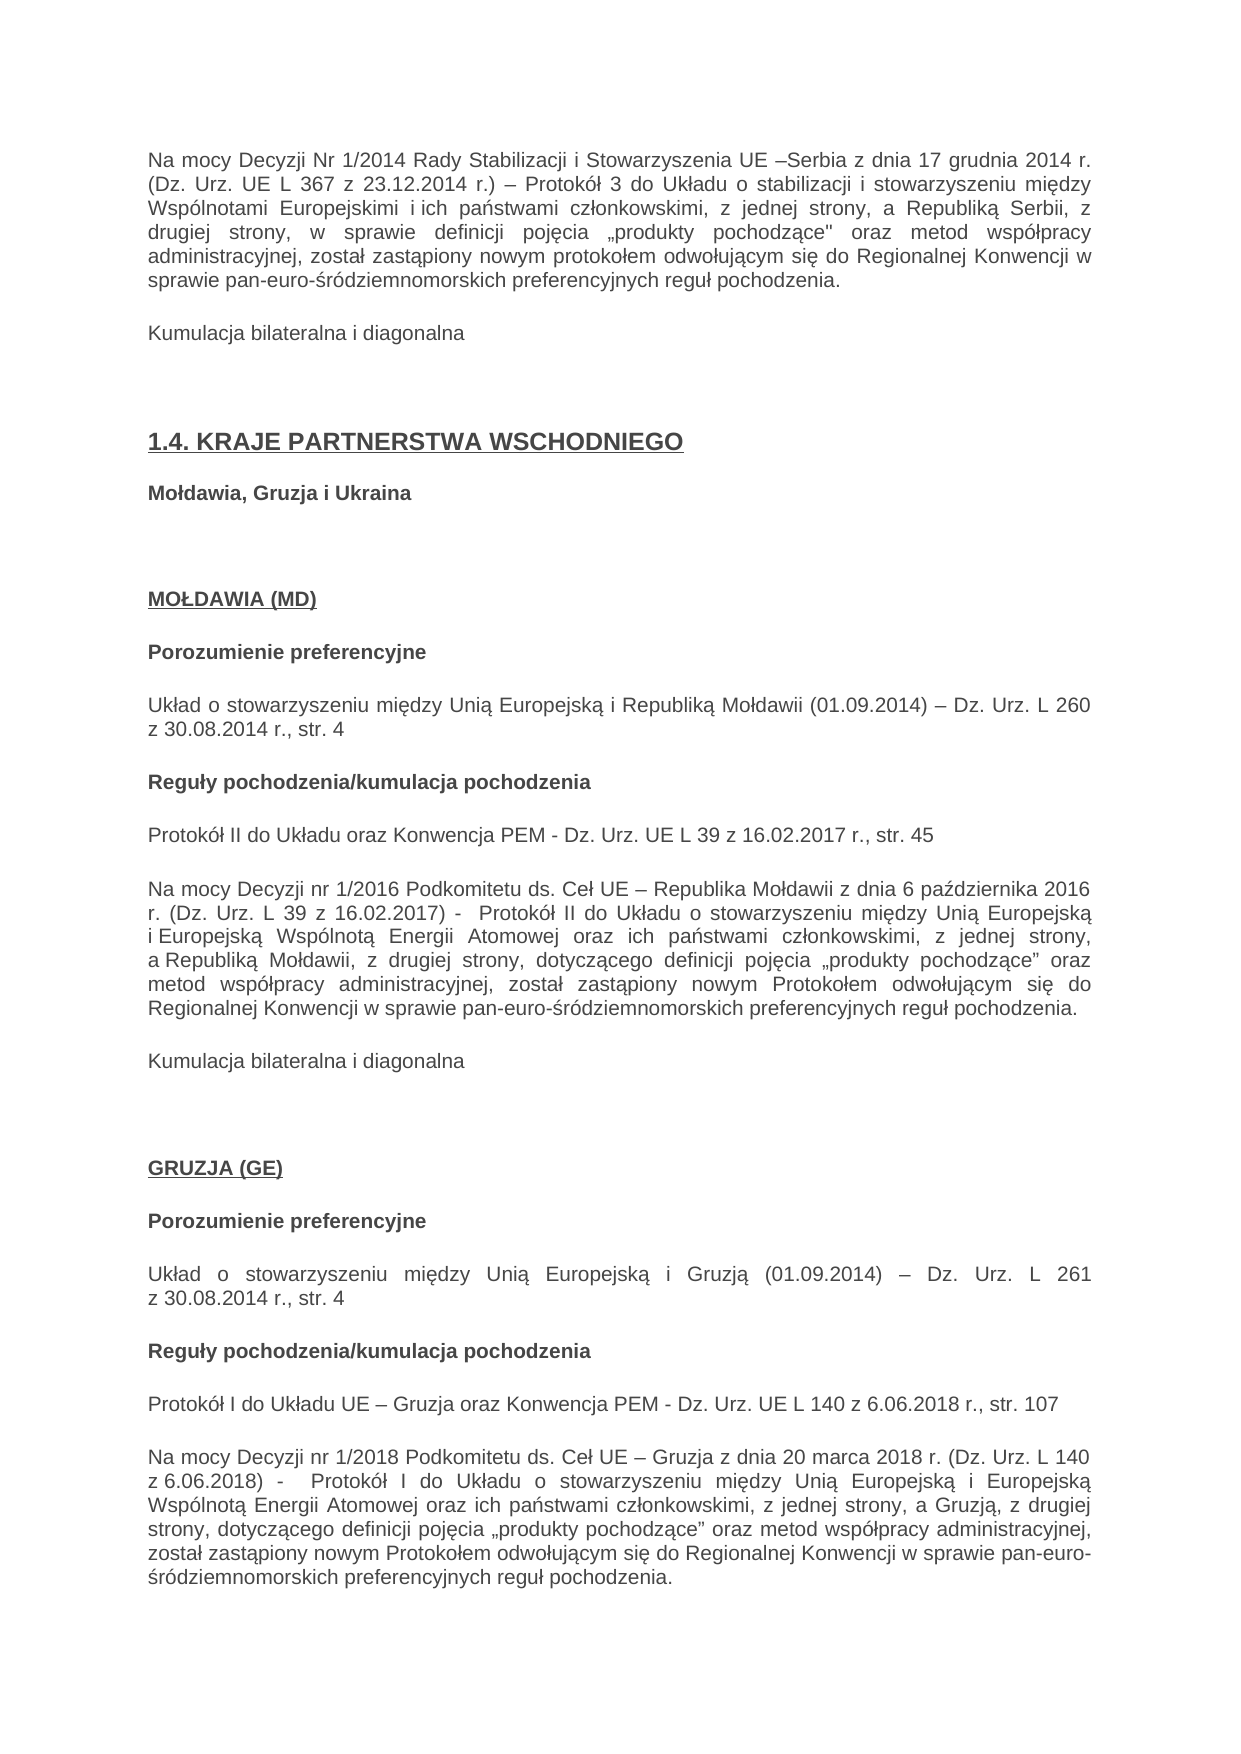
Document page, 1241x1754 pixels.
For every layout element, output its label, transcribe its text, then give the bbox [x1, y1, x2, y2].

text Protokół I do Układu UE – Gruzja oraz Konwencja PEM - Dz. Urz. UE L 140 z 6.06.2018 r., str. 107 [148, 1392, 1093, 1416]
text Na mocy Decyzji nr 1/2018 Podkomitetu ds. Ceł UE – Gruzja z dnia 20 marca 2018 r. (Dz. Urz. L 140 z 6.06.2018) - Protokół I do Układu o stowarzyszeniu między Unią Europejską i Europejską Wspólnotą Energii Atomowej oraz ich państwami członkowskimi, z jednej strony, a Gruzją, z drugiej strony, dotyczącego definicji pojęcia „produkty pochodzące” oraz metod współpracy administracyjnej, został zastąpiony nowym Protokołem odwołującym się do Regionalnej Konwencji w sprawie pan-euro-śródziemnomorskich preferencyjnych reguł pochodzenia. [148, 1445, 1093, 1589]
text Na mocy Decyzji Nr 1/2014 Rady Stabilizacji i Stowarzyszenia UE –Serbia z dnia 17 grudnia 2014 r. (Dz. Urz. UE L 367 z 23.12.2014 r.) – Protokół 3 do Układu o stabilizacji i stowarzyszeniu między Wspólnotami Europejskimi i ich państwami członkowskimi, z jednej strony, a Republiką Serbii, z drugiej strony, w sprawie definicji pojęcia „produkty pochodzące" oraz metod współpracy administracyjnej, został zastąpiony nowym protokołem odwołującym się do Regionalnej Konwencji w sprawie pan-euro-śródziemnomorskich preferencyjnych reguł pochodzenia. [148, 148, 1093, 291]
text Porozumienie preferencyjne [148, 1209, 1093, 1233]
text MOŁDAWIA (MD) [148, 587, 1093, 611]
text Kumulacja bilateralna i diagonalna [148, 321, 1093, 344]
text 1.4. KRAJE PARTNERSTWA WSCHODNIEGO [148, 427, 1093, 456]
text Reguły pochodzenia/kumulacja pochodzenia [148, 770, 1093, 794]
text Na mocy Decyzji nr 1/2016 Podkomitetu ds. Ceł UE – Republika Mołdawii z dnia 6 października 2016 r. (Dz. Urz. L 39 z 16.02.2017) - Protokół II do Układu o stowarzyszeniu między Unią Europejską i Europejską Wspólnotą Energii Atomowej oraz ich państwami członkowskimi, z jednej strony, a Republiką Mołdawii, z drugiej strony, dotyczącego definicji pojęcia „produkty pochodzące” oraz metod współpracy administracyjnej, został zastąpiony nowym Protokołem odwołującym się do Regionalnej Konwencji w sprawie pan-euro-śródziemnomorskich preferencyjnych reguł pochodzenia. [148, 876, 1093, 1020]
text Reguły pochodzenia/kumulacja pochodzenia [148, 1339, 1093, 1363]
text Układ o stowarzyszeniu między Unią Europejską i Republiką Mołdawii (01.09.2014) – Dz. Urz. L 260 z 30.08.2014 r., str. 4 [148, 693, 1093, 741]
text Protokół II do Układu oraz Konwencja PEM - Dz. Urz. UE L 39 z 16.02.2017 r., str. 45 [148, 823, 1093, 847]
text Mołdawia, Gruzja i Ukraina [148, 481, 1093, 504]
text Układ o stowarzyszeniu między Unią Europejską i Gruzją (01.09.2014) – Dz. Urz. L 261 z 30.08.2014 r., str. 4 [148, 1262, 1093, 1310]
text GRUZJA (GE) [148, 1156, 1093, 1179]
text Porozumienie preferencyjne [148, 640, 1093, 664]
text Kumulacja bilateralna i diagonalna [148, 1049, 1093, 1073]
